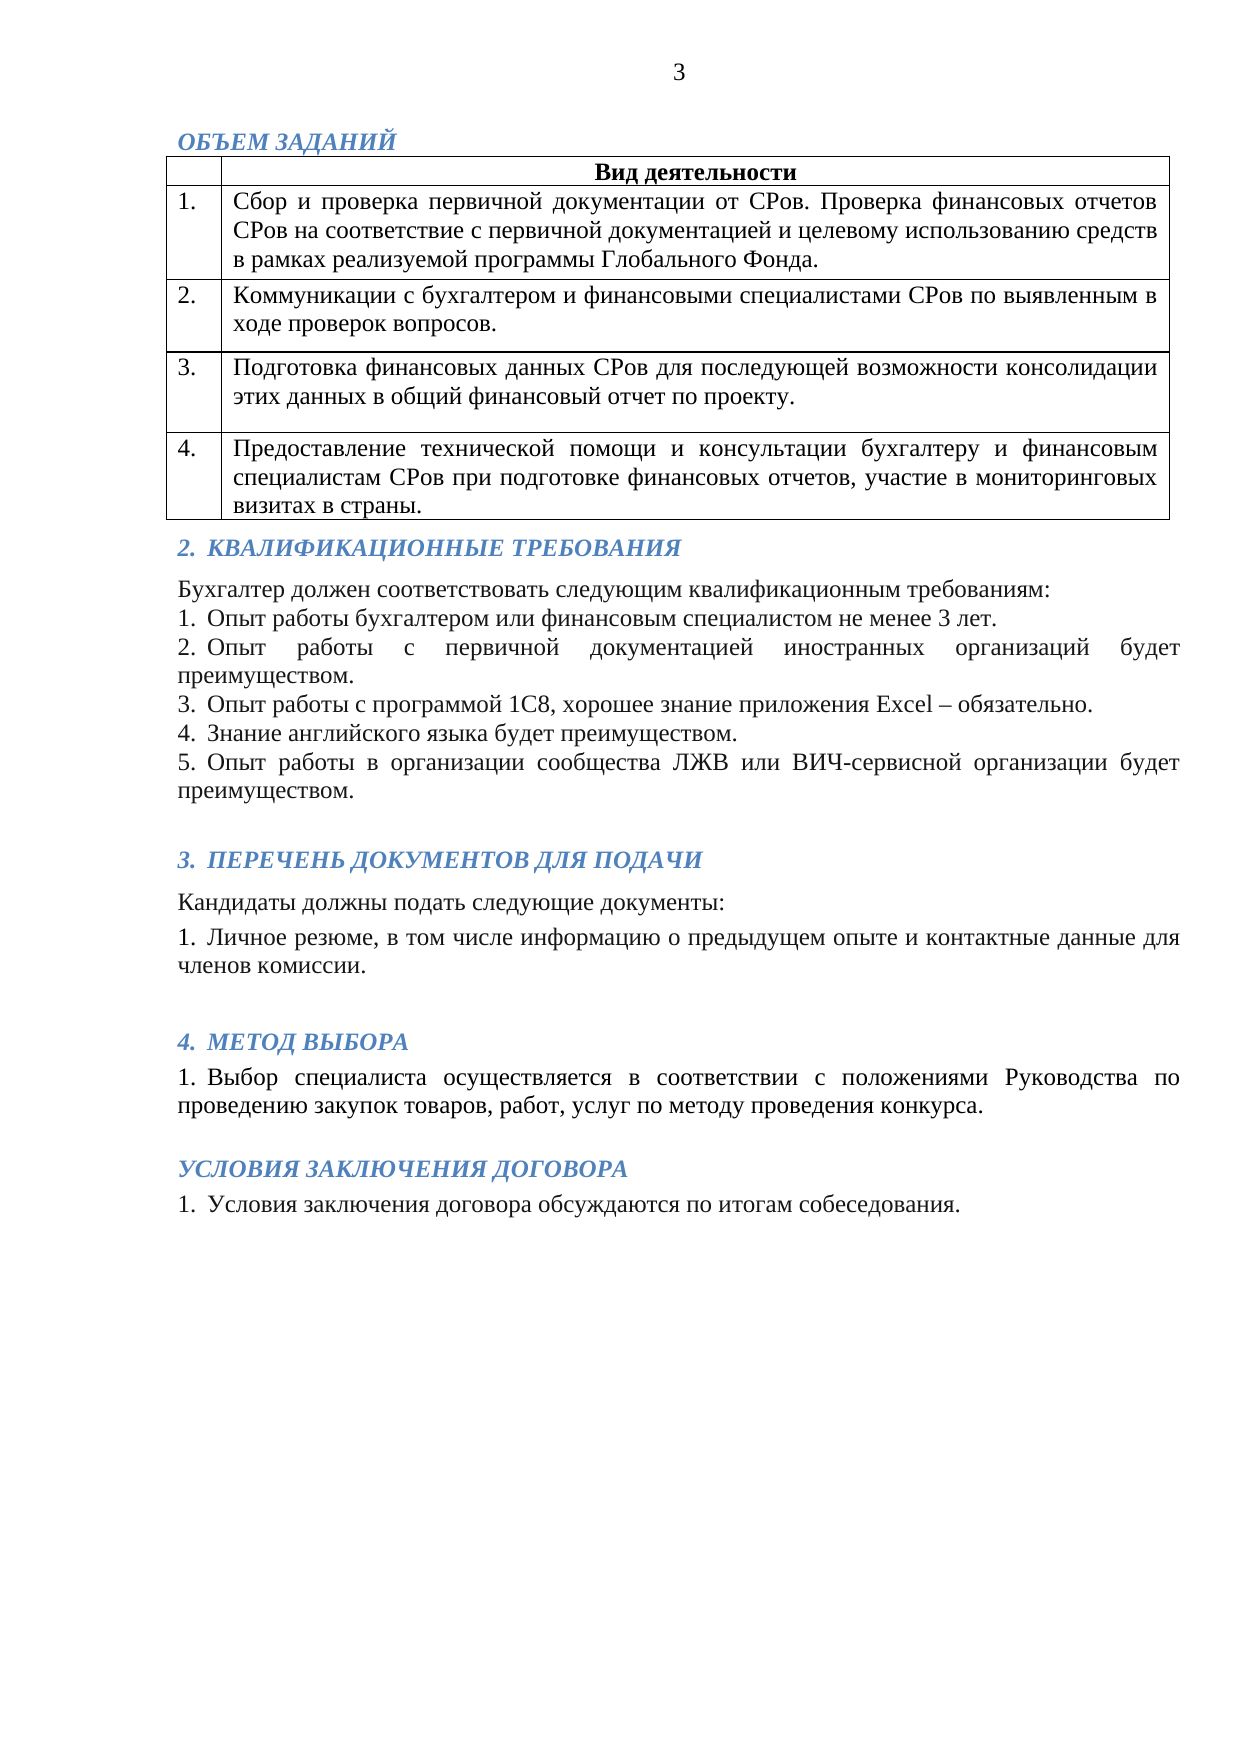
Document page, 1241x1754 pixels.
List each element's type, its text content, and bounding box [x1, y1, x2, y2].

table_cell Подготовка финансовых данных СРов для последующей возможности консолидации этих данных в общий финансовый отчет по проекту. [222, 353, 1169, 432]
table_cell Сбор и проверка первичной документации от СРов. Проверка финансовых отчетов СРов на соответствие с первичной документацией и целевому использованию средств в рамках реализуемой программы Глобального Фонда. [222, 186, 1169, 279]
list Опыт работы в организации сообщества ЛЖВ или ВИЧ-сервисной организации будет преимуществом. [177, 747, 1181, 804]
table_cell Коммуникации с бухгалтером и финансовыми специалистами СРов по выявленным в ходе проверок вопросов. [222, 280, 1169, 351]
list Выбор специалиста осуществляется в соответствии с положениями Руководства по проведению закупок товаров, работ, услуг по методу проведения конкурса. [177, 1062, 1181, 1119]
table_cell 2. [167, 280, 221, 351]
list Условия заключения договора обсуждаются по итогам собеседования. [177, 1189, 1181, 1218]
table_cell 1. [167, 186, 221, 279]
list Знание английского языка будет преимуществом. [177, 718, 1181, 747]
subtitle КВАЛИФИКАЦИОННЫЕ ТРЕБОВАНИЯ [177, 533, 1181, 562]
table_header Вид деятельности [222, 157, 1169, 185]
text условия заключения договора [177, 1154, 1181, 1183]
list Опыт работы с первичной документацией иностранных организаций будет преимуществом. [177, 632, 1181, 689]
subtitle Метод выбора [177, 1027, 1181, 1055]
list Опыт работы бухгалтером или финансовым специалистом не менее 3 лет. [177, 603, 1181, 632]
text ОБЪЕМ ЗАДАНИЙ [177, 127, 1181, 156]
subtitle ПЕРЕЧЕНЬ ДОКУМЕНТОВ ДЛЯ ПОДАЧИ [177, 845, 1181, 874]
list Опыт работы с программой 1С8, хорошее знание приложения Excel – обязательно. [177, 689, 1181, 718]
text Кандидаты должны подать следующие документы: [177, 887, 1181, 915]
table_cell 3. [167, 353, 221, 432]
text Бухгалтер должен соответствовать следующим квалификационным требованиям: [177, 574, 1181, 603]
table_cell Предоставление технической помощи и консультации бухгалтеру и финансовым специалистам СРов при подготовке финансовых отчетов, участие в мониторинговых визитах в страны. [222, 433, 1169, 519]
table_header [167, 157, 221, 185]
table_cell 4. [167, 433, 221, 519]
list Личное резюме, в том числе информацию о предыдущем опыте и контактные данные для членов комиссии. [177, 922, 1181, 979]
